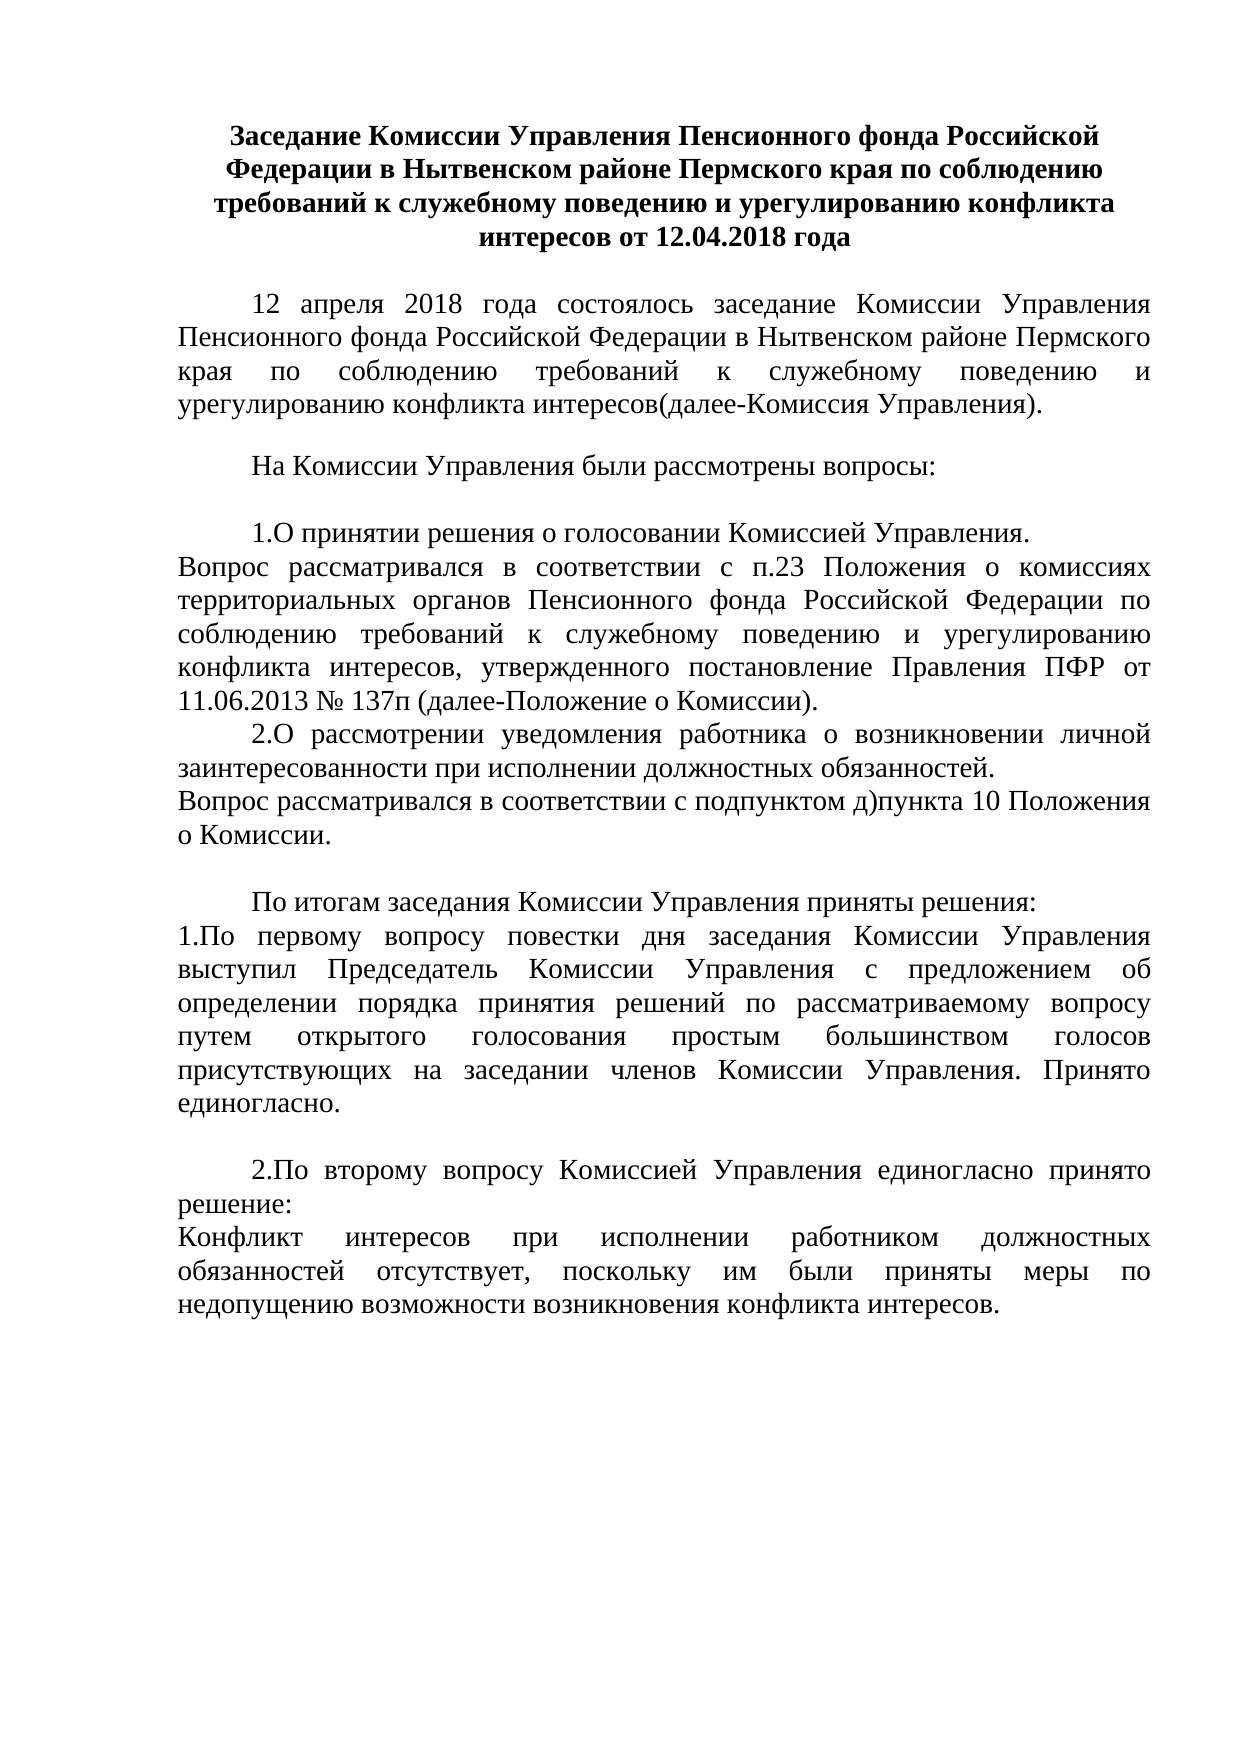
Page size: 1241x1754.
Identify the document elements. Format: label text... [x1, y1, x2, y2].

text 1.О принятии решения о голосовании Комиссией Управления. [177, 515, 1152, 549]
text 1.По первому вопросу повестки дня заседания Комиссии Управления выступил Председатель Комиссии Управления с предложением об определении порядка принятия решений по рассматриваемому вопросу путем открытого голосования простым большинством голосов присутствующих на заседании членов Комиссии Управления. Принято единогласно. [177, 918, 1152, 1119]
text Вопрос рассматривался в соответствии с подпунктом д)пункта 10 Положения о Комиссии. [177, 783, 1152, 851]
text Конфликт интересов при исполнении работником должностных обязанностей отсутствует, поскольку им были приняты меры по недопущению возможности возникновения конфликта интересов. [177, 1219, 1152, 1320]
text Заседание Комиссии Управления Пенсионного фонда Российской Федерации в Нытвенском районе Пермского края по соблюдению требований к служебному поведению и урегулированию конфликта интересов от 12.04.2018 года [177, 118, 1152, 252]
text 2.По второму вопросу Комиссией Управления единогласно принято решение: [177, 1152, 1152, 1219]
text По итогам заседания Комиссии Управления приняты решения: [177, 884, 1152, 918]
text Вопрос рассматривался в соответствии с п.23 Положения о комиссиях территориальных органов Пенсионного фонда Российской Федерации по соблюдению требований к служебному поведению и урегулированию конфликта интересов, утвержденного постановление Правления ПФР от 11.06.2013 № 137п (далее-Положение о Комиссии). [177, 549, 1152, 716]
text На Комиссии Управления были рассмотрены вопросы: [177, 448, 1152, 482]
text 2.О рассмотрении уведомления работника о возникновении личной заинтересованности при исполнении должностных обязанностей. [177, 716, 1152, 783]
text 12 апреля 2018 года состоялось заседание Комиссии Управления Пенсионного фонда Российской Федерации в Нытвенском районе Пермского края по соблюдению требований к служебному поведению и урегулированию конфликта интересов(далее-Комиссия Управления). [177, 286, 1152, 420]
